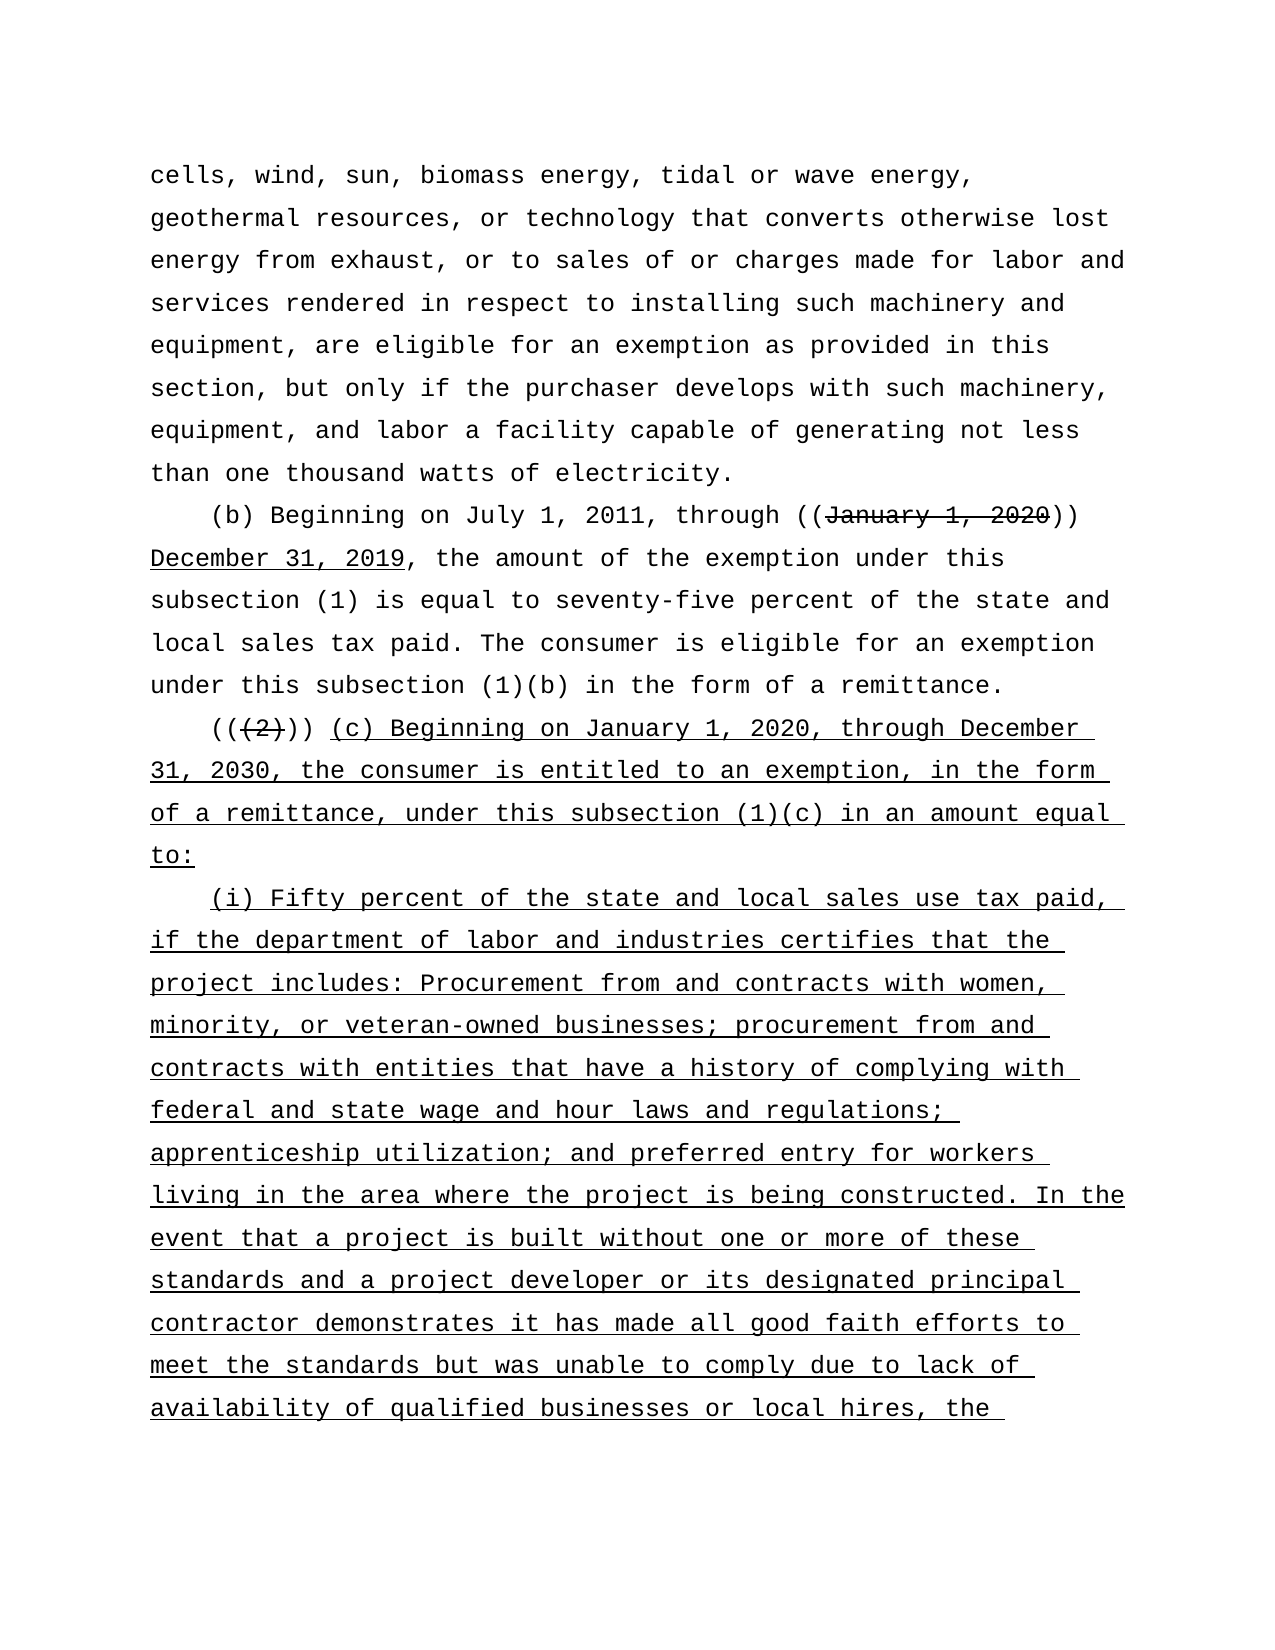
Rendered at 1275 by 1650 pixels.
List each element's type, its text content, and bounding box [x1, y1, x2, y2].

text (b) Beginning on July 1, 2011, through ((January 1, 2020)) December 31, 2019, the amount of the exemption under this subsection (1) is equal to seventy-five percent of the state and local sales tax paid. The consumer is eligible for an exemption under this subsection (1)(b) in the form of a remittance. [150, 490, 1125, 702]
text (((2))) (c) Beginning on January 1, 2020, through December 31, 2030, the consumer is entitled to an exemption, in the form of a remittance, under this subsection (1)(c) in an amount equal to: [150, 702, 1125, 824]
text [150, 150, 1125, 490]
text (((2))) (c) Beginning on January 1, 2020, through December 31, 2030, the consumer is entitled to an exemption, in the form of a remittance, under this subsection (1)(c) in an amount equal to: [150, 825, 1125, 872]
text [150, 1208, 1125, 1425]
